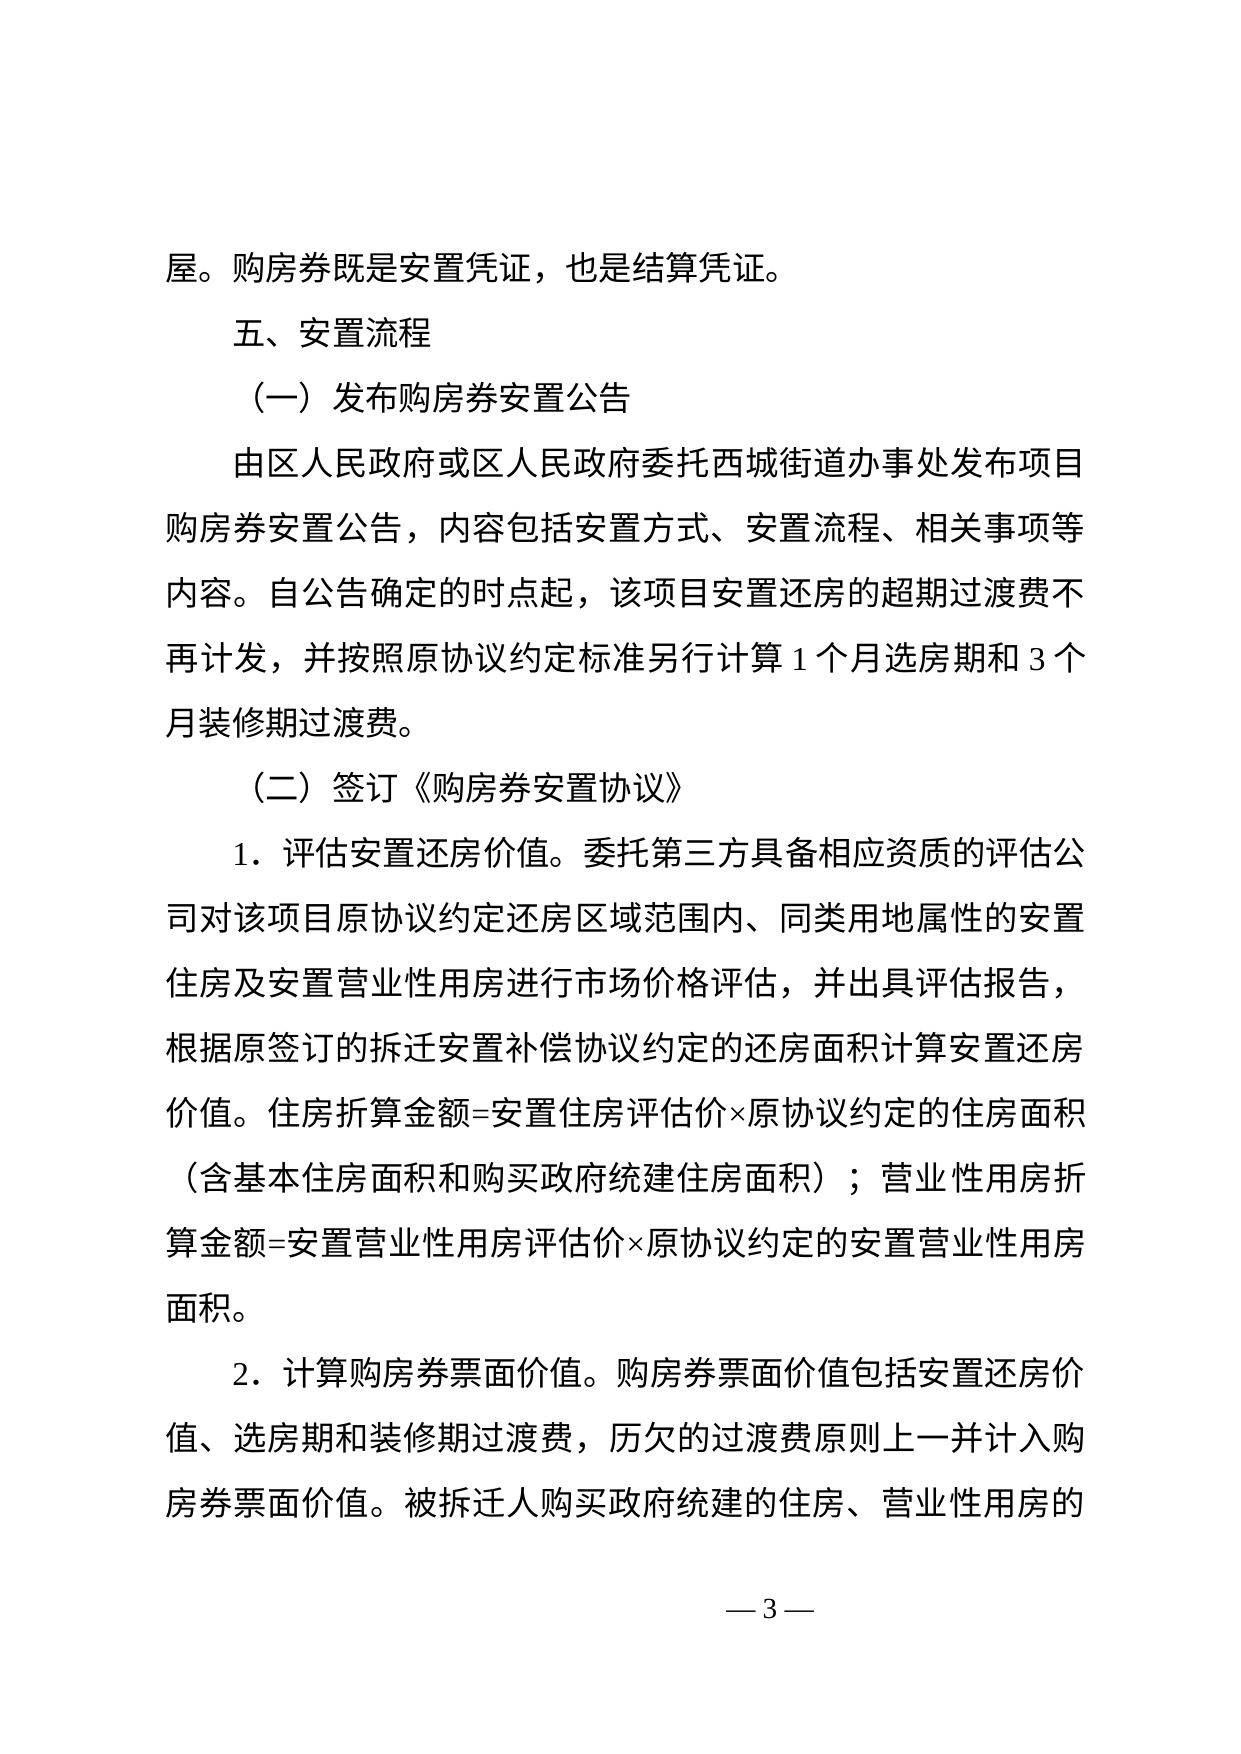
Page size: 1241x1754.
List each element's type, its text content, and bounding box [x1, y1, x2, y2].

text （二）签订《购房券安置协议》 [165, 753, 1087, 818]
text 1．评估安置还房价值。委托第三方具备相应资质的评估公司对该项目原协议约定还房区域范围内、同类用地属性的安置住房及安置营业性用房进行市场价格评估，并出具评估报告，根据原签订的拆迁安置补偿协议约定的还房面积计算安置还房价值。住房折算金额=安置住房评估价×原协议约定的住房面积（含基本住房面积和购买政府统建住房面积）；营业性用房折算金额=安置营业性用房评估价×原协议约定的安置营业性用房面积。 [165, 818, 1087, 1338]
list 五、安置流程 [165, 298, 1087, 363]
text （一）发布购房券安置公告 [165, 363, 1087, 428]
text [165, 233, 1087, 298]
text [165, 1338, 1087, 1533]
text 由区人民政府或区人民政府委托西城街道办事处发布项目购房券安置公告，内容包括安置方式、安置流程、相关事项等内容。自公告确定的时点起，该项目安置还房的超期过渡费不再计发，并按照原协议约定标准另行计算1个月选房期和3个月装修期过渡费。 [165, 428, 1087, 753]
